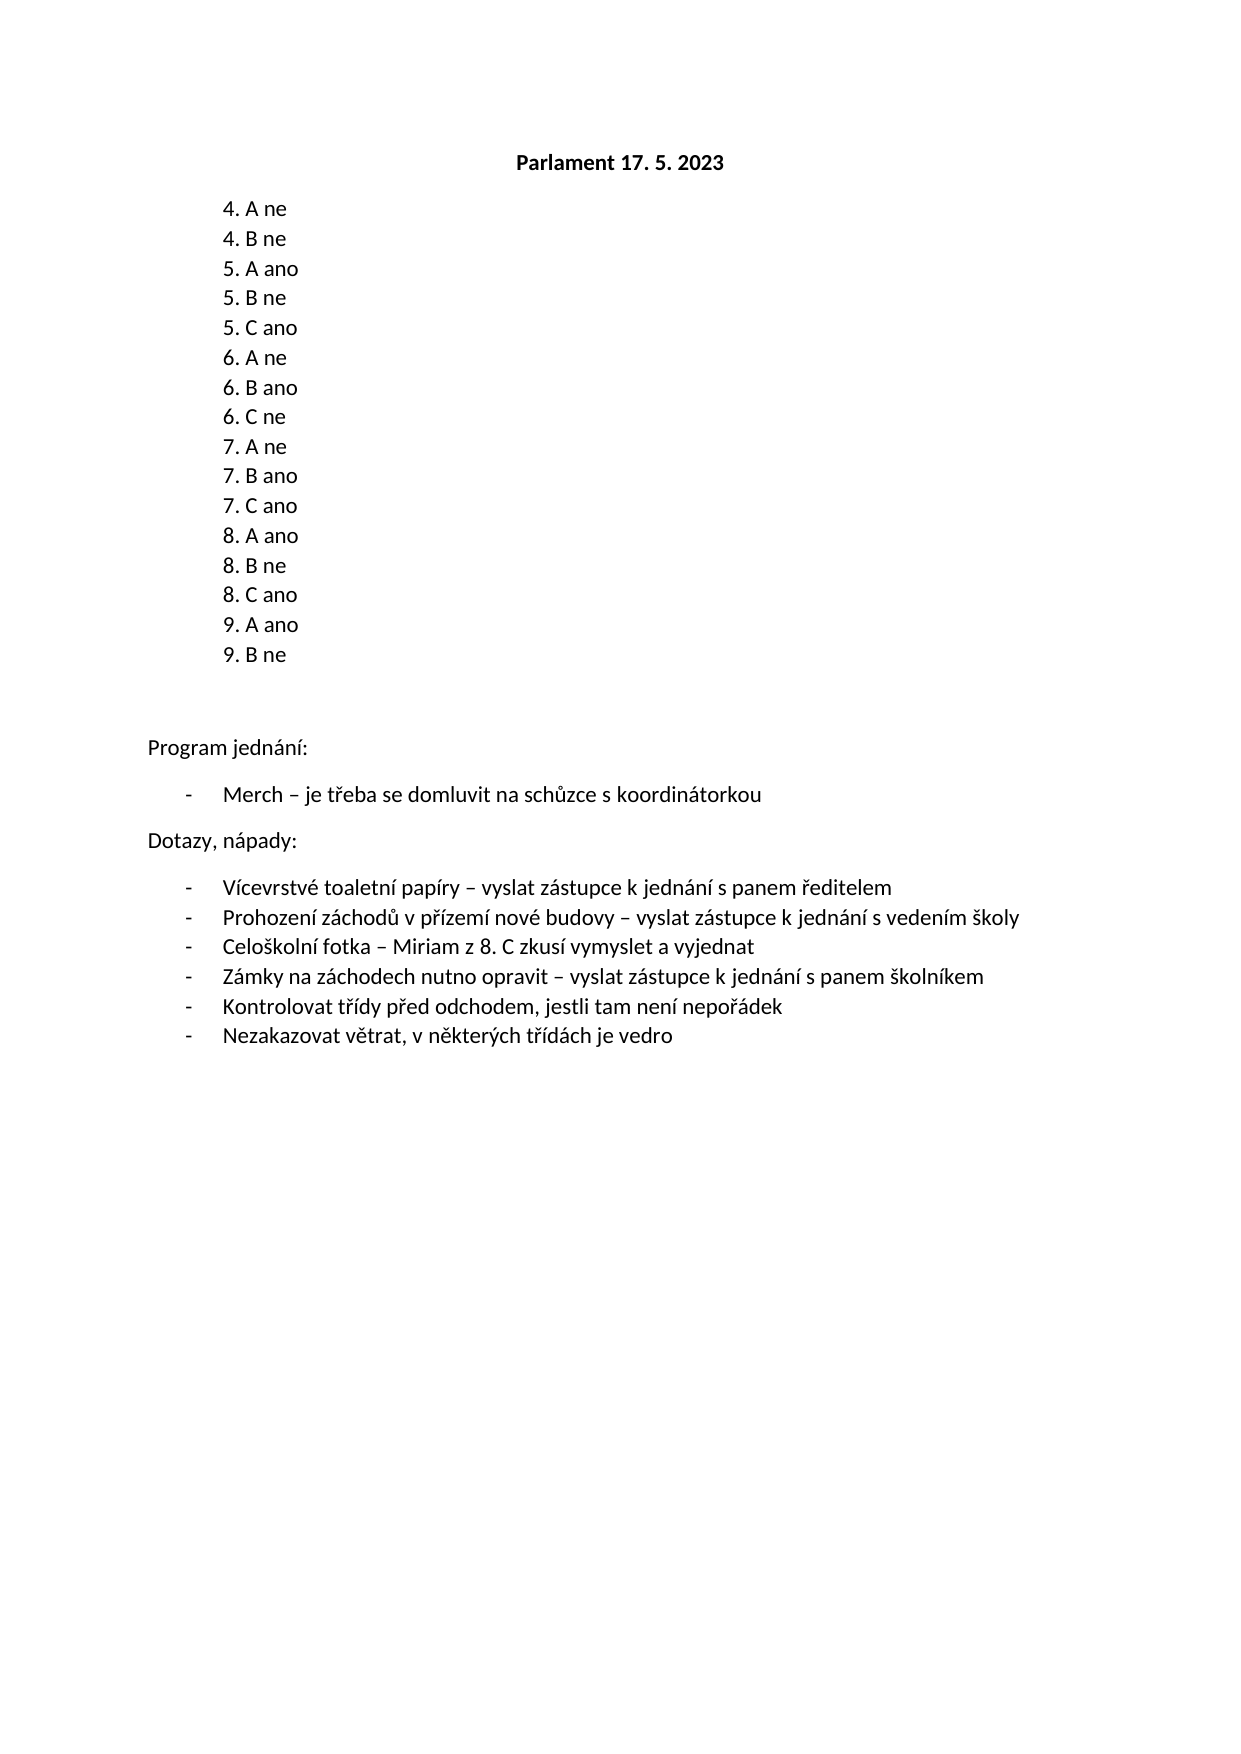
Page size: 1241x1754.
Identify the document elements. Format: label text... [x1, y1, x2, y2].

text Program jednání: [148, 733, 1093, 761]
text Dotazy, nápady: [148, 826, 1093, 854]
list 8. C ano [223, 580, 1093, 608]
list 7. B ano [223, 462, 1093, 490]
list 7. C ano [223, 491, 1093, 519]
list Nezakazovat větrat, v některých třídách je vedro [185, 1022, 1093, 1049]
list 5. C ano [223, 313, 1093, 341]
list 7. A ne [223, 432, 1093, 460]
list 6. B ano [223, 373, 1093, 401]
list 9. A ano [223, 610, 1093, 638]
list Celoškolní fotka – Miriam z 8. C zkusí vymyslet a vyjednat [185, 932, 1093, 961]
list 9. B ne [223, 640, 1093, 668]
list 5. A ano [223, 254, 1093, 282]
list 4. A ne [223, 194, 1093, 222]
list Zámky na záchodech nutno opravit – vyslat zástupce k jednání s panem školníkem [185, 962, 1093, 990]
list 8. B ne [223, 551, 1093, 579]
list 8. A ano [223, 521, 1093, 549]
list 4. B ne [223, 224, 1093, 252]
list 5. B ne [223, 283, 1093, 312]
list 6. A ne [223, 343, 1093, 371]
list Merch – je třeba se domluvit na schůzce s koordinátorkou [185, 780, 1093, 808]
list Prohození záchodů v přízemí nové budovy – vyslat zástupce k jednání s vedením školy [185, 903, 1093, 931]
list Vícevrstvé toaletní papíry – vyslat zástupce k jednání s panem ředitelem [185, 873, 1093, 901]
list 6. C ne [223, 402, 1093, 430]
list Kontrolovat třídy před odchodem, jestli tam není nepořádek [185, 992, 1093, 1020]
text Parlament 17. 5. 2023 [148, 148, 1093, 176]
